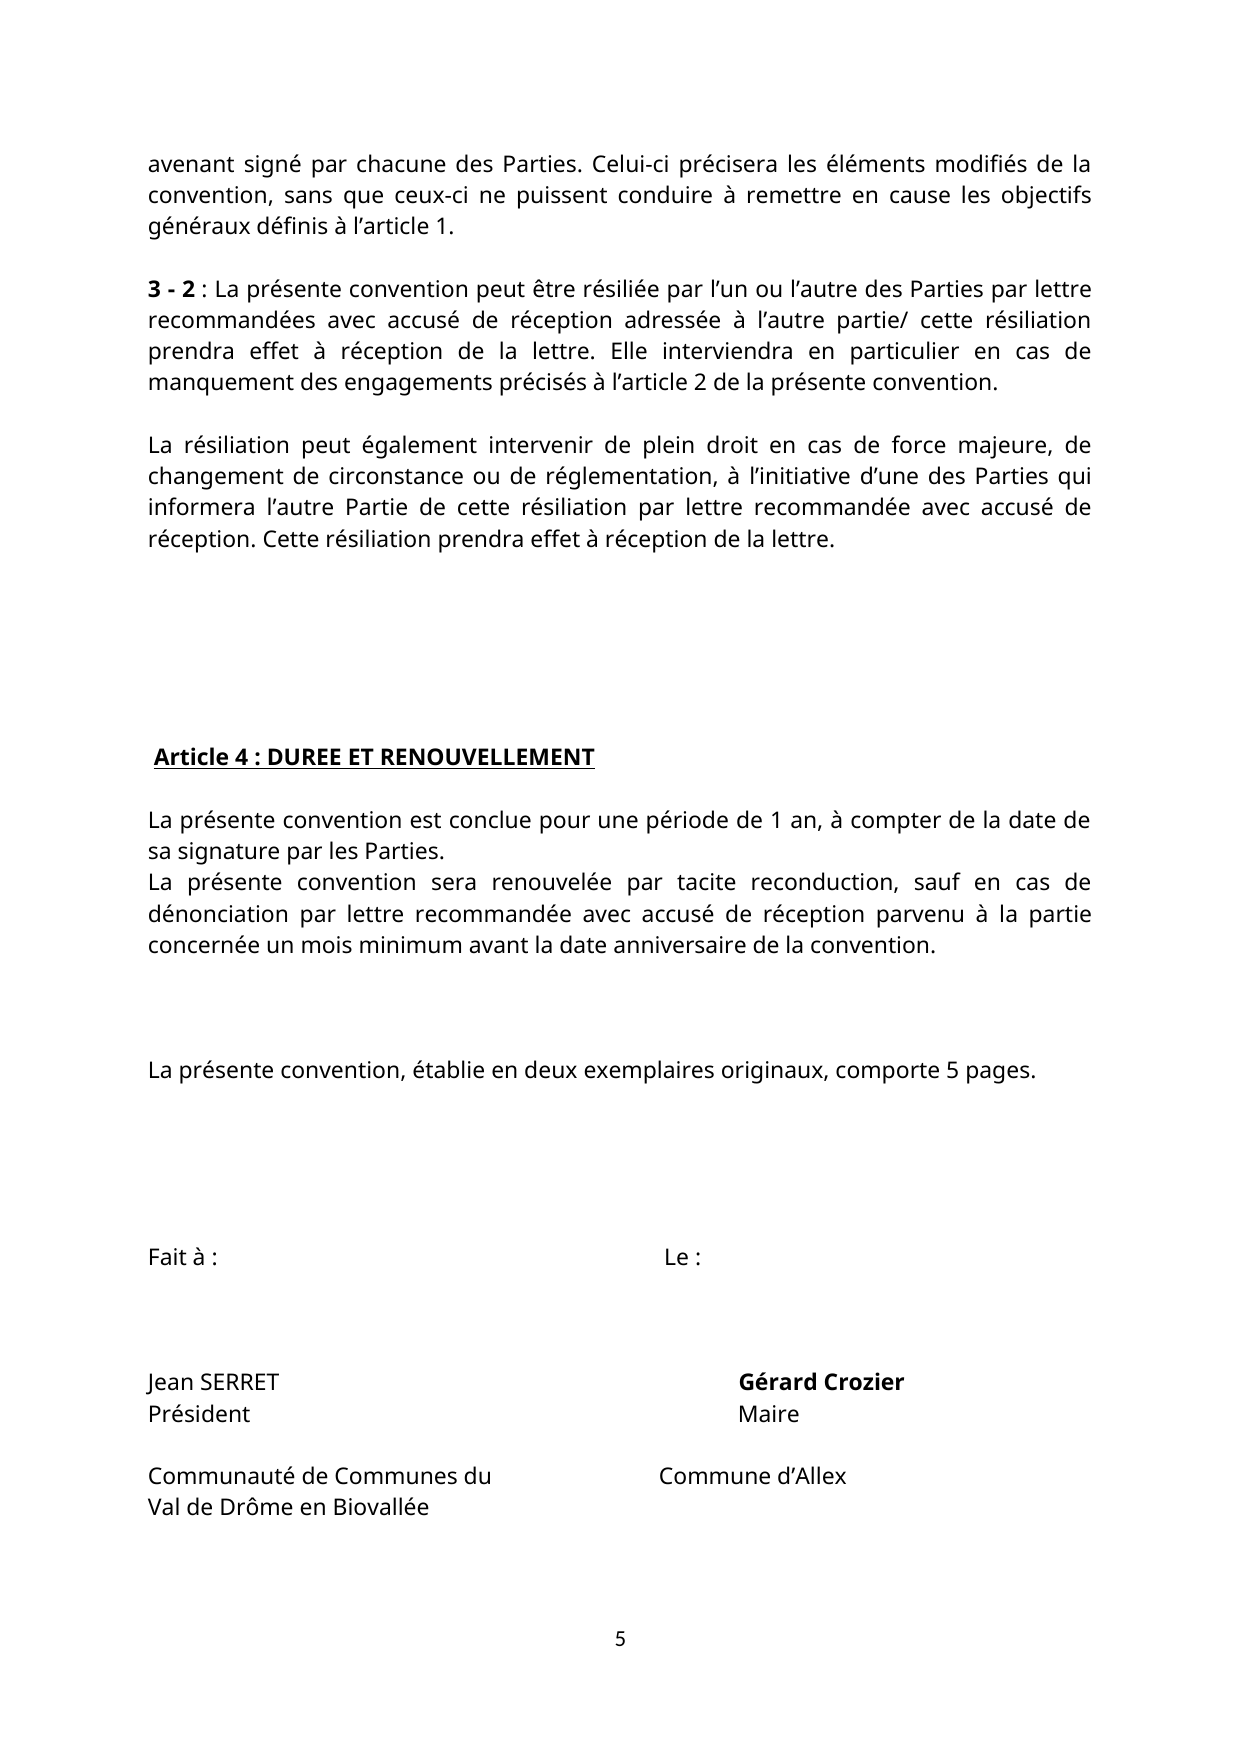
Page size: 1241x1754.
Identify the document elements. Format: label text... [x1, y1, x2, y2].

text Jean SERRET Gérard Crozier [148, 1366, 1093, 1398]
text La résiliation peut également intervenir de plein droit en cas de force majeure, de changement de circonstance ou de réglementation, à l’initiative d’une des Parties qui informera l’autre Partie de cette résiliation par lettre recommandée avec accusé de réception. Cette résiliation prendra effet à réception de la lettre. [148, 429, 1093, 554]
text Communauté de Communes du Commune d’Allex [148, 1460, 1093, 1491]
text Fait à : Le : [148, 1241, 1093, 1273]
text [148, 148, 1093, 241]
text La présente convention est conclue pour une période de 1 an, à compter de la date de sa signature par les Parties. [148, 804, 1093, 866]
text La présente convention sera renouvelée par tacite reconduction, sauf en cas de dénonciation par lettre recommandée avec accusé de réception parvenu à la partie concernée un mois minimum avant la date anniversaire de la convention. [148, 866, 1093, 960]
text La présente convention, établie en deux exemplaires originaux, comporte 5 pages. [148, 1054, 1093, 1085]
text Val de Drôme en Biovallée [148, 1491, 1034, 1523]
text Président Maire [148, 1398, 1093, 1429]
text Article 4 : DUREE ET RENOUVELLEMENT [148, 741, 1093, 773]
text 3 - 2 : La présente convention peut être résiliée par l’un ou l’autre des Parties par lettre recommandées avec accusé de réception adressée à l’autre partie/ cette résiliation prendra effet à réception de la lettre. Elle interviendra en particulier en cas de manquement des engagements précisés à l’article 2 de la présente convention. [148, 273, 1093, 398]
